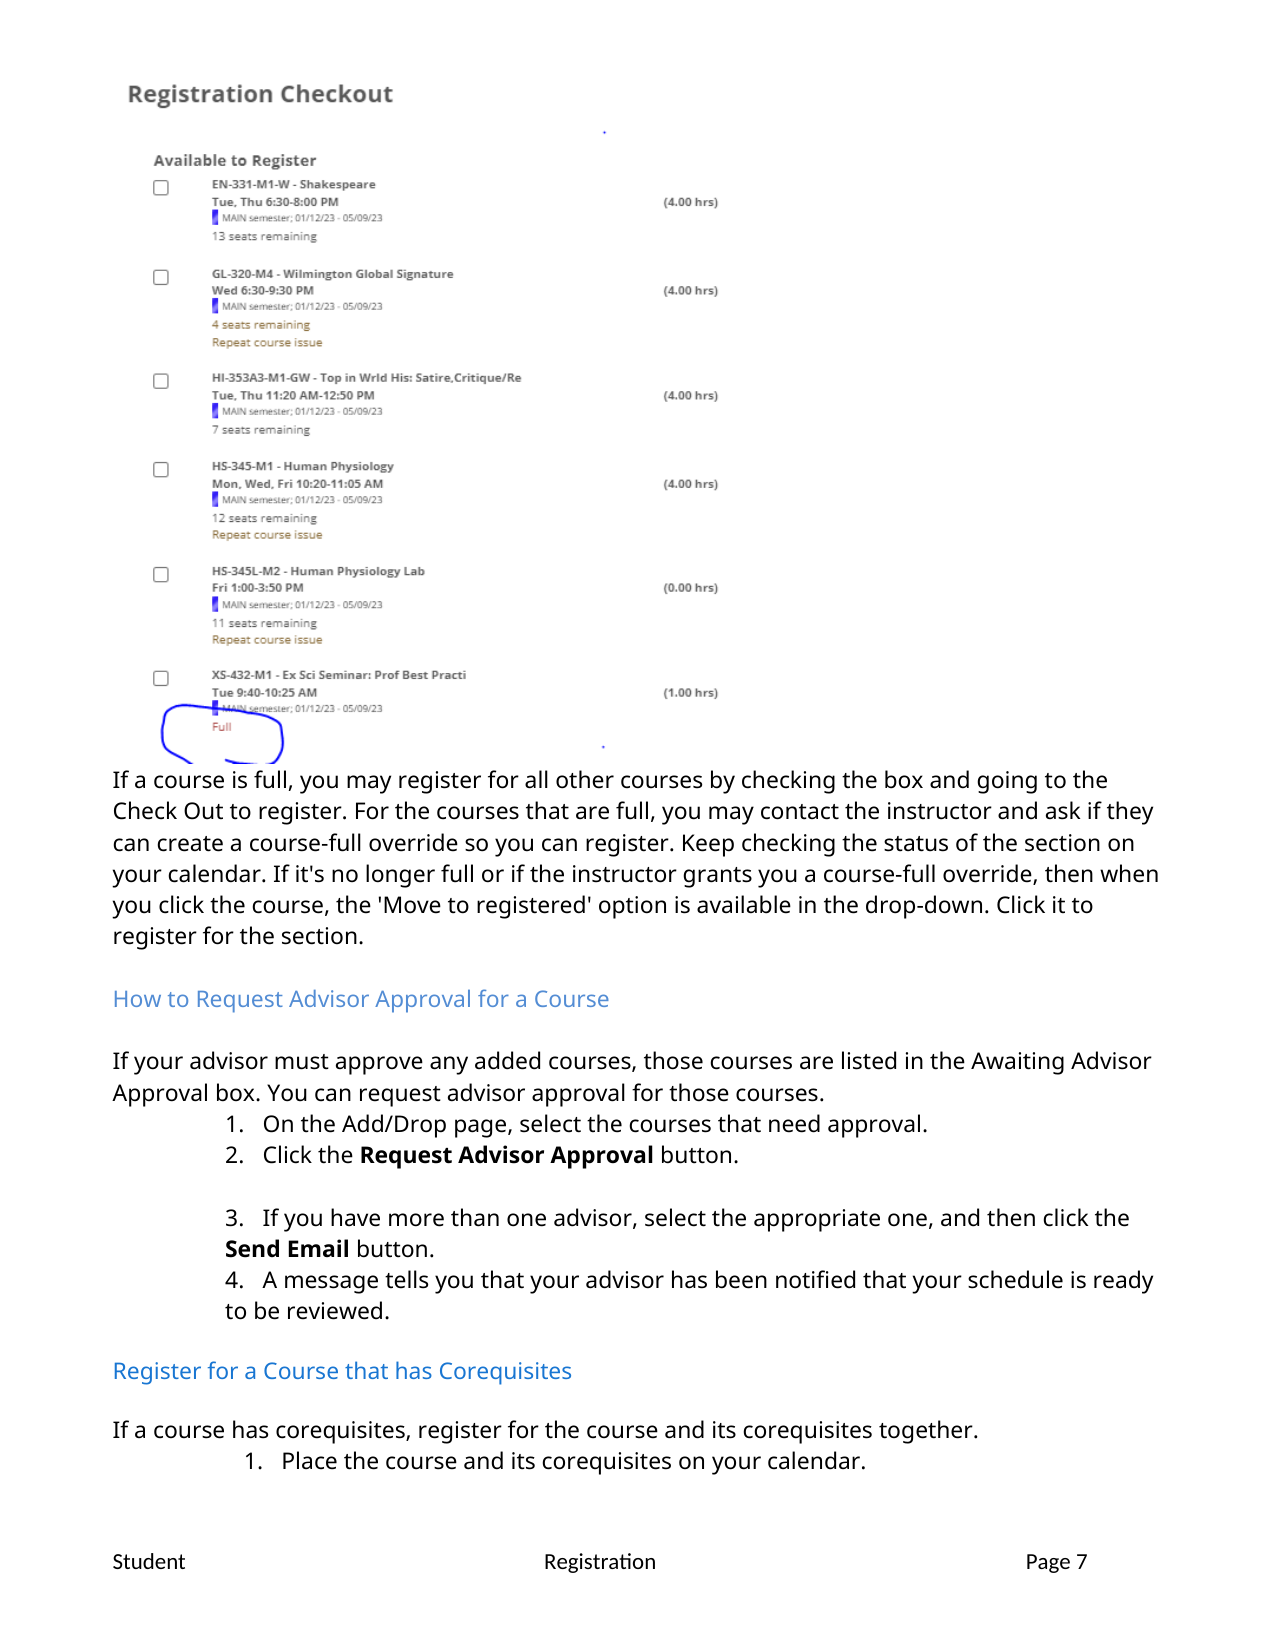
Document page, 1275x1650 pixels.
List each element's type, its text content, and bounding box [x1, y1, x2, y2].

text If your advisor must approve any added courses, those courses are listed in the Awaiting Advisor Approval box. You can request advisor approval for those courses. [112, 1045, 1162, 1108]
picture [112, 75, 736, 764]
text If a course has corequisites, register for the course and its corequisites together. [112, 1414, 1162, 1445]
list Place the course and its corequisites on your calendar. [244, 1445, 1162, 1476]
text Register for a Course that has Corequisites [112, 1354, 1162, 1386]
text If a course is full, you may register for all other courses by checking the box and going to the Check Out to register. For the courses that are full, you may contact the instructor and ask if they can create a course-full override so you can register. Keep checking the status of the section on your calendar. If it's no longer full or if the instructor grants you a course-full override, then when you click the course, the 'Move to registered' option is available in the drop-down. Click it to register for the section. [112, 764, 1162, 952]
list If you have more than one advisor, select the appropriate one, and then click the Send Email button. [225, 1202, 1162, 1264]
text How to Request Advisor Approval for a Course [112, 983, 1162, 1014]
list Click the Request Advisor Approval button. [225, 1139, 1162, 1170]
list A message tells you that your advisor has been notified that your schedule is ready to be reviewed. [225, 1264, 1162, 1327]
list On the Add/Drop page, select the courses that need approval. [225, 1108, 1162, 1139]
